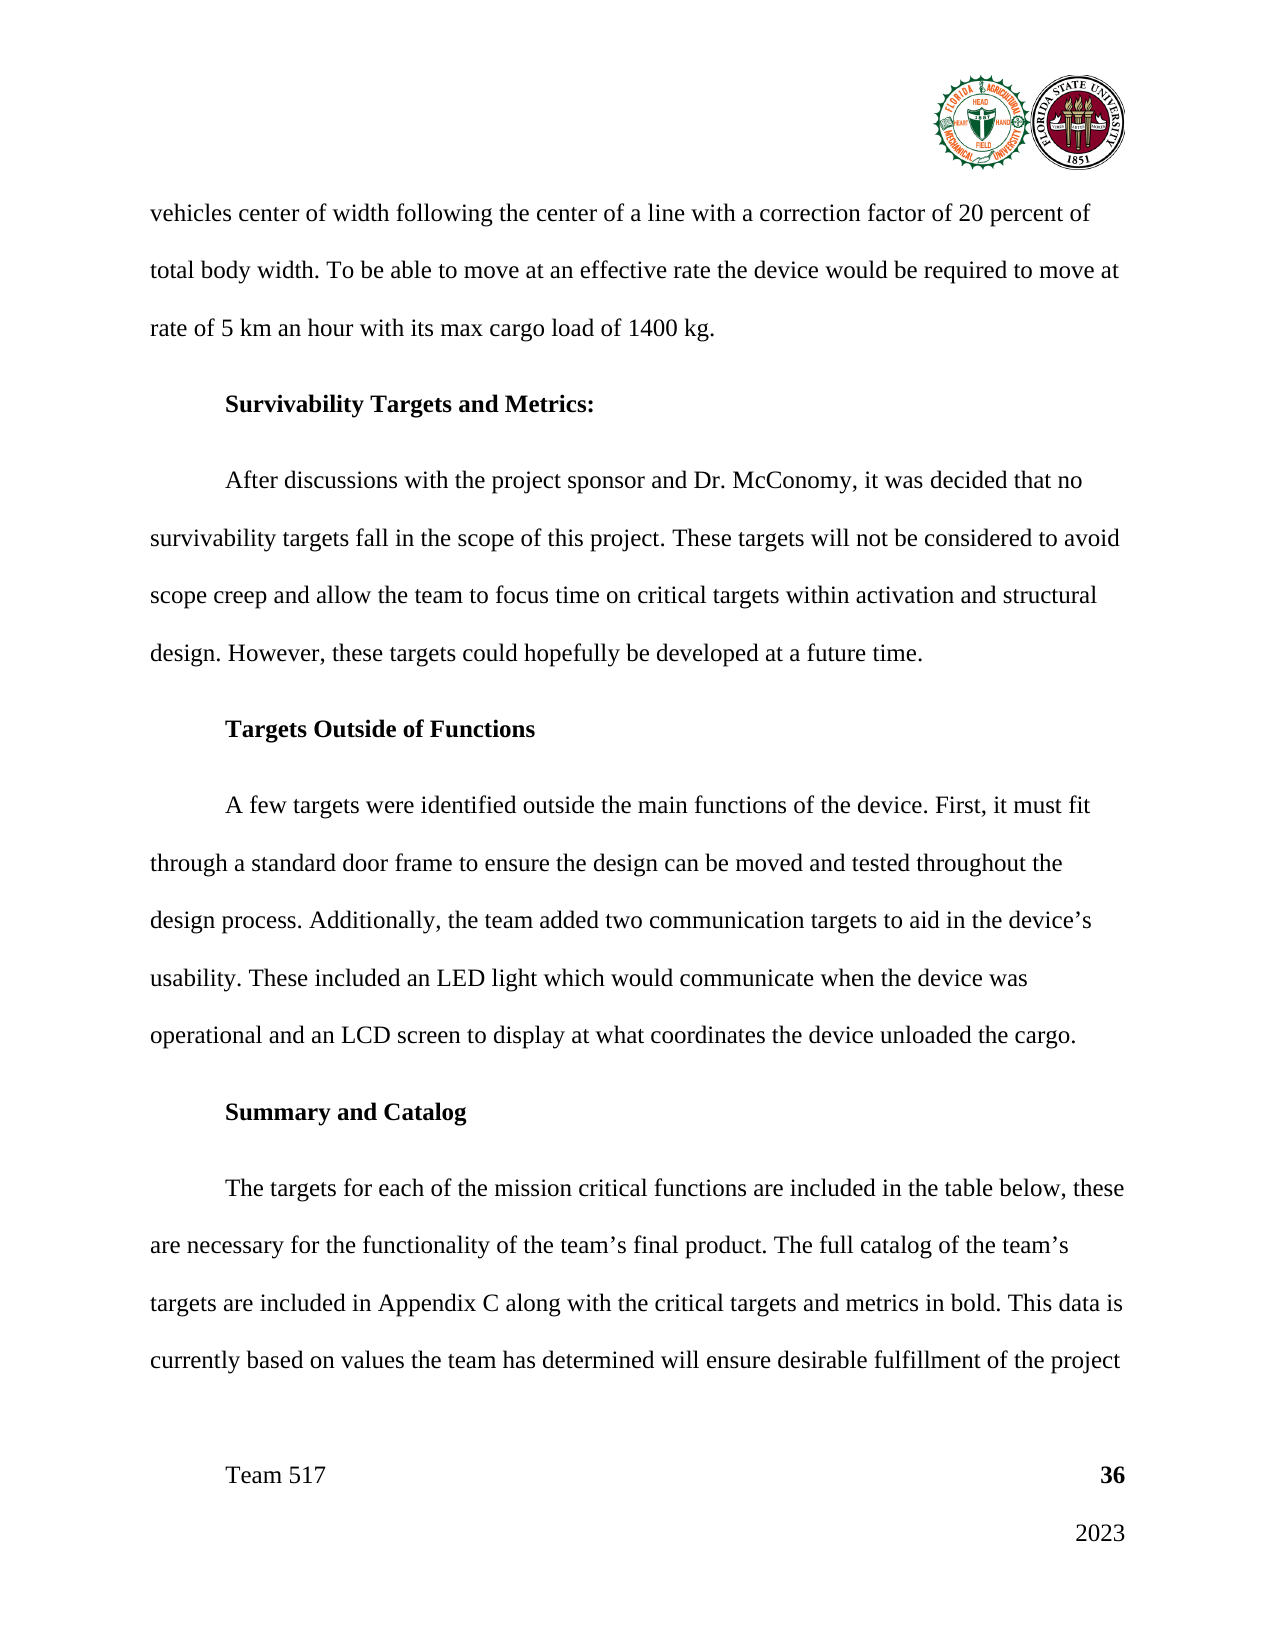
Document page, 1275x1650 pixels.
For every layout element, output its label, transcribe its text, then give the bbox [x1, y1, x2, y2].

text Targets Outside of Functions [150, 714, 1125, 743]
text Summary and Catalog [150, 1097, 1125, 1126]
text Survivability Targets and Metrics: [150, 389, 1125, 418]
text A few targets were identified outside the main functions of the device. First, it must fit through a standard door frame to ensure the design can be moved and tested throughout the design process. Additionally, the team added two communication targets to aid in the device’s usability. These included an LED light which would communicate when the device was operational and an LCD screen to display at what coordinates the device unloaded the cargo. [150, 791, 1125, 1049]
text After discussions with the project sponsor and Dr. McConomy, it was decided that no survivability targets fall in the scope of this project. These targets will not be considered to avoid scope creep and allow the team to focus time on critical targets within activation and structural design. However, these targets could hopefully be developed at a future time. [150, 466, 1125, 667]
picture [933, 75, 1125, 170]
